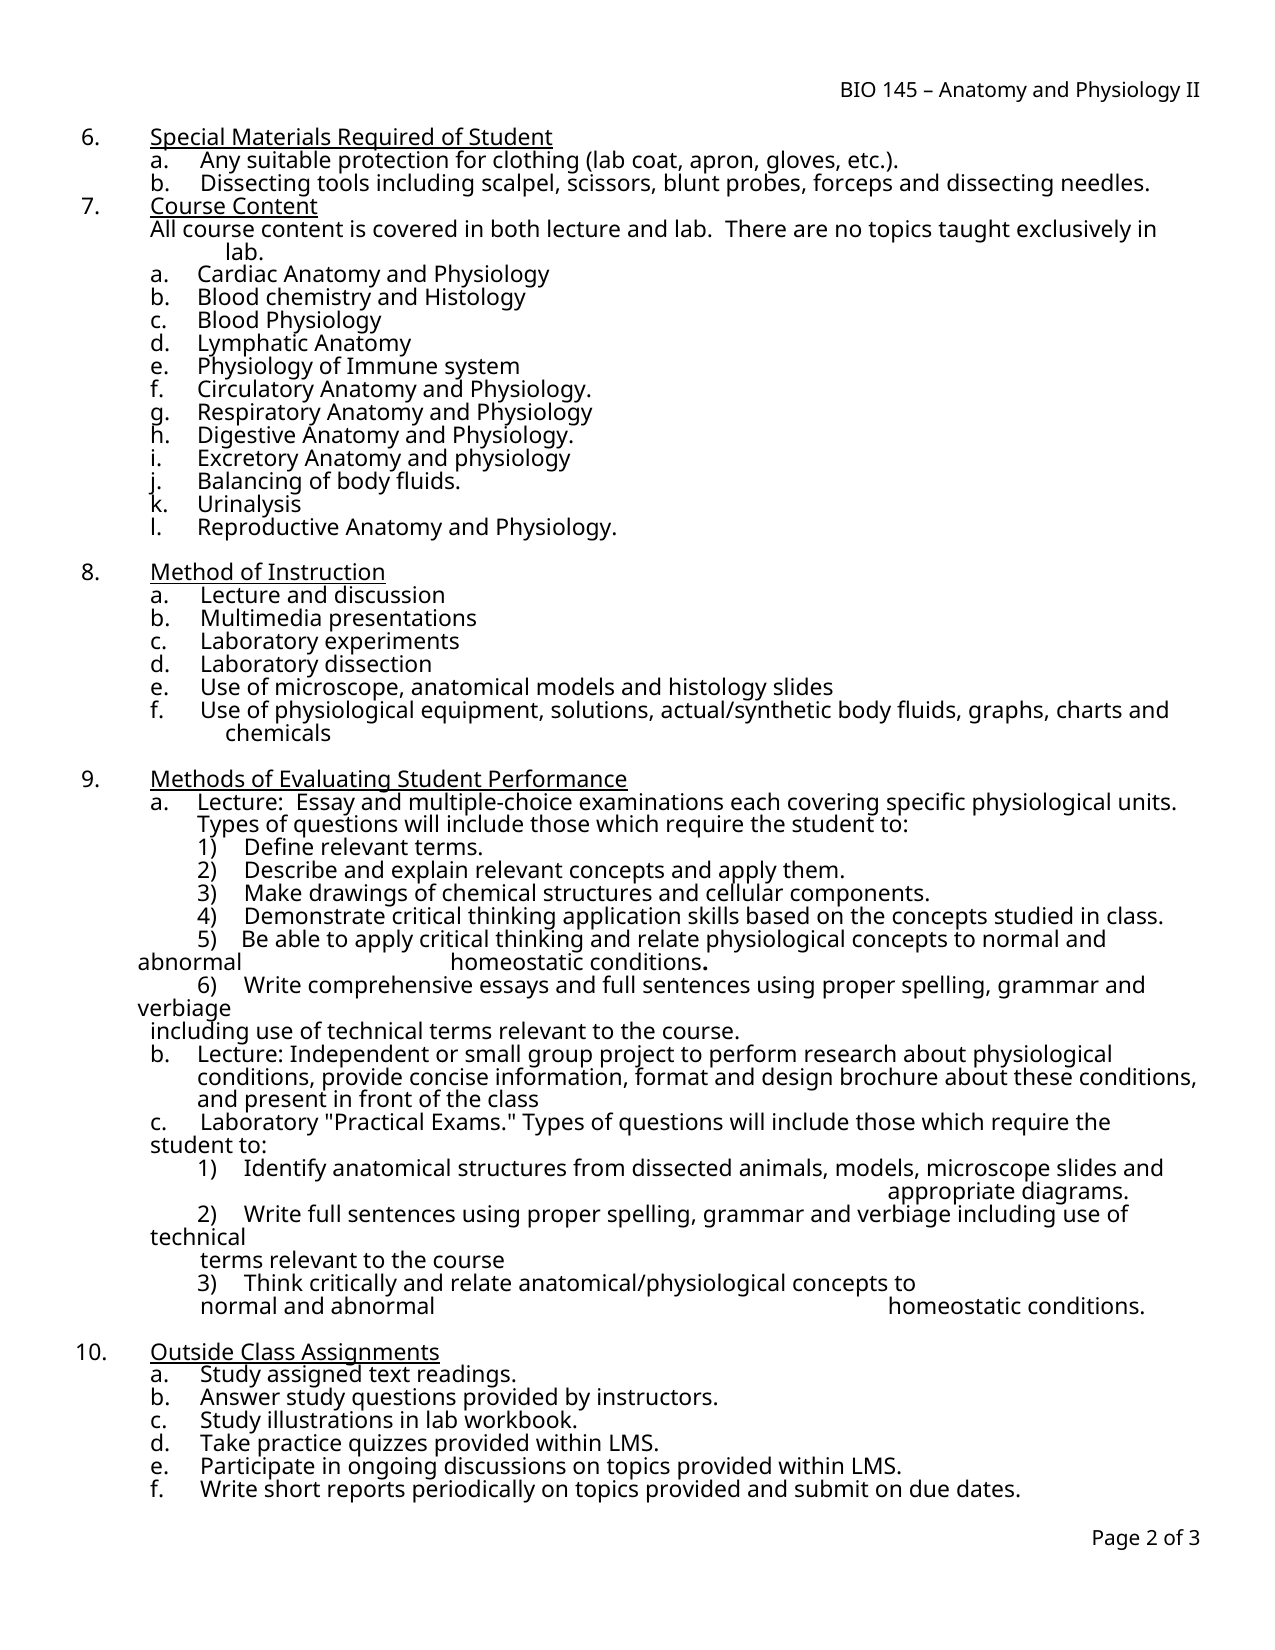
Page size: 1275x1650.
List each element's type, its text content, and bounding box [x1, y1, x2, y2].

text d. Laboratory dissection [75, 654, 1200, 677]
text c. Laboratory "Practical Exams." Types of questions will include those which require the student to: [150, 1112, 1200, 1158]
text 5) Be able to apply critical thinking and relate physiological concepts to normal and abnormal homeostatic conditions. [137, 929, 1200, 975]
list Lecture: Essay and multiple-choice examinations each covering specific physiological units. Types of questions will include those which require the student to: [150, 792, 1200, 837]
text All course content is covered in both lecture and lab. There are no topics taught exclusively in lab. [75, 219, 1200, 264]
text a. Lecture and discussion [75, 585, 1200, 608]
text 2) Describe and explain relevant concepts and apply them. [75, 860, 1200, 883]
text l. Reproductive Anatomy and Physiology. [0, 517, 1200, 539]
list Lecture: Independent or small group project to perform research about physiological conditions, provide concise information, format and design brochure about these conditions, and present in front of the class [150, 1044, 1200, 1112]
text 1) Define relevant terms. [75, 837, 1200, 860]
text b. Dissecting tools including scalpel, scissors, blunt probes, forceps and dissecting needles. [75, 173, 1200, 196]
text d. Take practice quizzes provided within LMS. [75, 1433, 1200, 1456]
text h. Digestive Anatomy and Physiology. [0, 425, 1200, 448]
text e. Use of microscope, anatomical models and histology slides [75, 677, 1200, 700]
text e. Physiology of Immune system [150, 356, 1200, 379]
text a. Any suitable protection for clothing (lab coat, apron, gloves, etc.). [75, 150, 1200, 173]
text 6) Write comprehensive essays and full sentences using proper spelling, grammar and verbiage including use of technical terms relevant to the course. [137, 975, 1200, 1044]
text 3) Make drawings of chemical structures and cellular components. [75, 883, 1200, 906]
text 6. Special Materials Required of Student [75, 127, 1200, 150]
text c. Study illustrations in lab workbook. [75, 1410, 1200, 1433]
text 10. Outside Class Assignments [75, 1342, 1200, 1364]
text d. Lymphatic Anatomy [150, 333, 1200, 356]
text c. Laboratory experiments [75, 631, 1200, 654]
text 7. Course Content [75, 196, 1200, 219]
text 8. Method of Instruction [75, 562, 1200, 585]
text c. Blood Physiology [0, 310, 1200, 333]
text i. Excretory Anatomy and physiology [0, 448, 1200, 471]
text j. Balancing of body fluids. [0, 471, 1200, 494]
text g. Respiratory Anatomy and Physiology [0, 402, 1200, 425]
text 2) Write full sentences using proper spelling, grammar and verbiage including use of technical terms relevant to the course [150, 1204, 1200, 1273]
text a. Study assigned text readings. [75, 1364, 1200, 1387]
text a. Cardiac Anatomy and Physiology [0, 264, 1200, 287]
text 4) Demonstrate critical thinking application skills based on the concepts studied in class. [75, 906, 1200, 929]
text 3) Think critically and relate anatomical/physiological concepts to normal and abnormal homeostatic conditions. [150, 1273, 1200, 1319]
text b. Multimedia presentations [75, 608, 1200, 631]
text b. Answer study questions provided by instructors. [75, 1387, 1200, 1410]
text f. Use of physiological equipment, solutions, actual/synthetic body fluids, graphs, charts and chemicals [75, 700, 1200, 746]
text e. Participate in ongoing discussions on topics provided within LMS. [75, 1456, 1200, 1479]
text f. Circulatory Anatomy and Physiology. [0, 379, 1200, 402]
text k. Urinalysis [0, 494, 1200, 517]
text 1) Identify anatomical structures from dissected animals, models, microscope slides and appropriate diagrams. [150, 1158, 1200, 1204]
text f. Write short reports periodically on topics provided and submit on due dates. [75, 1479, 1200, 1502]
text b. Blood chemistry and Histology [0, 287, 1200, 310]
text 9. Methods of Evaluating Student Performance [75, 769, 1200, 792]
